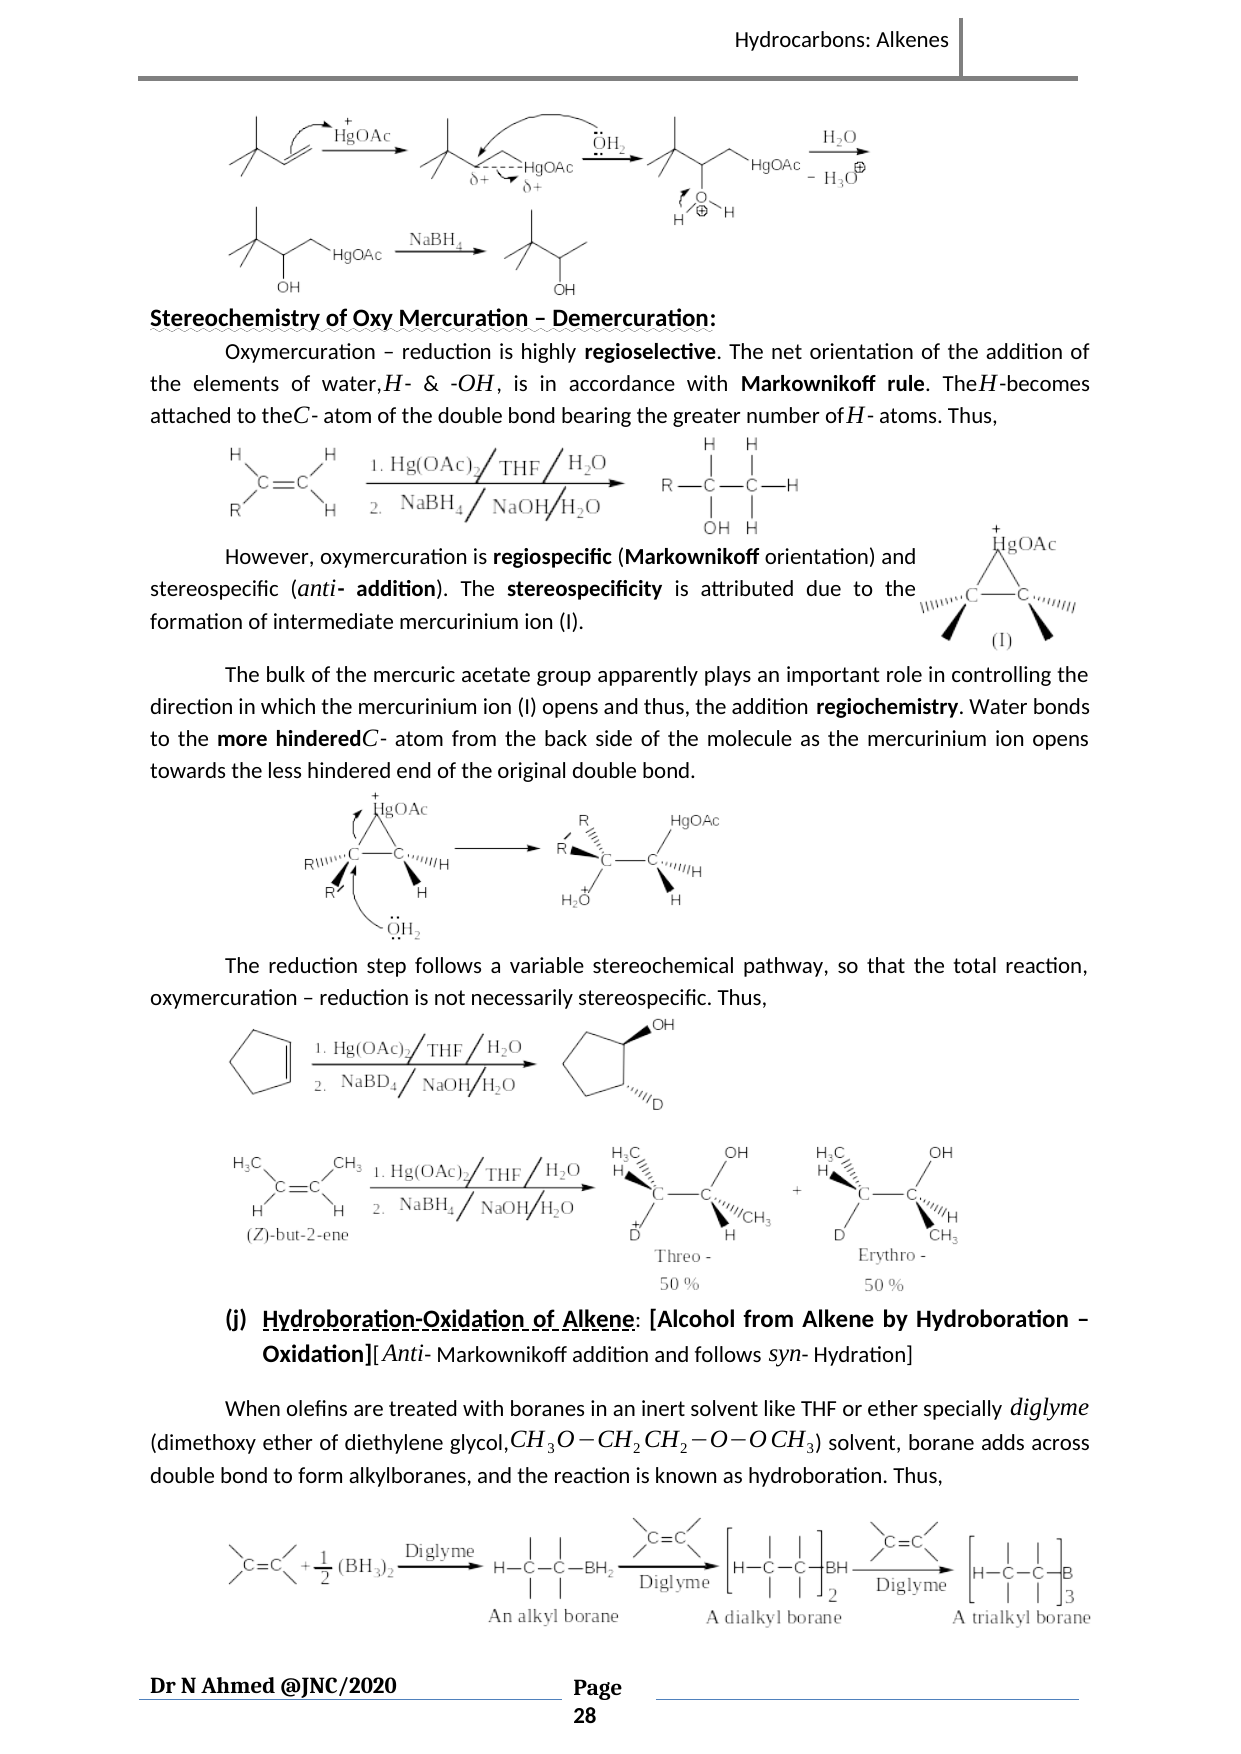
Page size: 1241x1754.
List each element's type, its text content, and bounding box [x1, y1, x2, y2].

text Oxymercuration – reduction is highly regioselective. The net orientation of the addition of the elements of water,- & -, is in accordance with Markownikoff rule. The-becomes attached to the- atom of the double bond bearing the greater number of- atoms. Thus, [150, 337, 1090, 430]
list Hydroboration-Oxidation of Alkene: [Alcohol from Alkene by Hydroboration – Oxidation][- Markownikoff addition and follows - Hydration] [225, 1303, 1090, 1368]
text The reduction step follows a variable stereochemical pathway, so that the total reaction, oxymercuration – reduction is not necessarily stereospecific. Thus, [150, 951, 1090, 1011]
text However, oxymercuration is regiospecific (Markownikoff orientation) and stereospecific (- addition). The stereospecificity is attributed due to the formation of intermediate mercurinium ion (I). [150, 542, 1090, 635]
text Stereochemistry of Oxy Mercuration – Demercuration: [150, 302, 1090, 333]
text When olefins are treated with boranes in an inert solvent like THF or ether specially (dimethoxy ether of diethylene glycol,) solvent, borane adds across double bond to form alkylboranes, and the reaction is known as hydroboration. Thus, [150, 1394, 1090, 1489]
text The bulk of the mercuric acetate group apparently plays an important role in controlling the direction in which the mercurinium ion (I) opens and thus, the addition regiochemistry. Water bonds to the more hindered- atom from the back side of the molecule as the mercurinium ion opens towards the less hindered end of the original double bond. [150, 660, 1090, 784]
